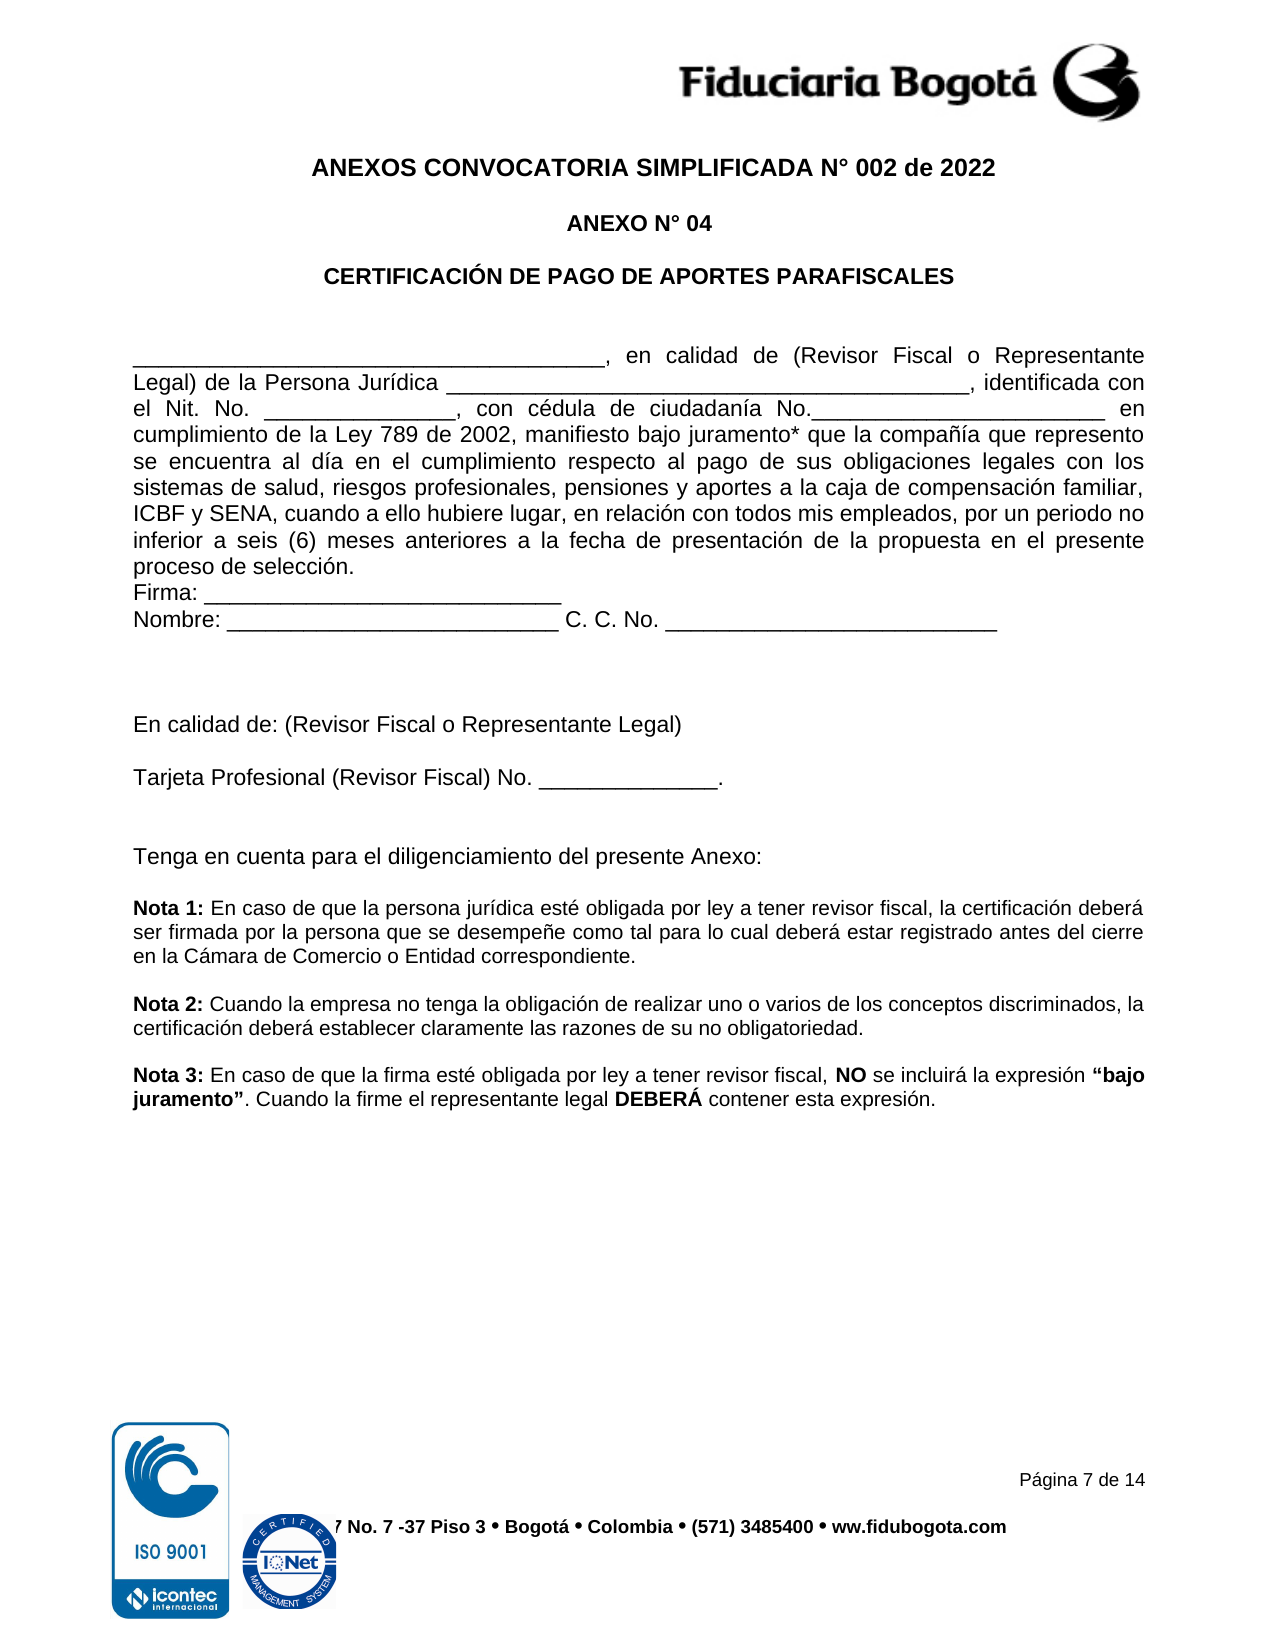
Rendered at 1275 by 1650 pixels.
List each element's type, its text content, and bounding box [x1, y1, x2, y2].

text CERTIFICACIÓN DE PAGO DE APORTES PARAFISCALES [133, 263, 1145, 289]
text Nombre: __________________________ C. C. No. __________________________ [133, 606, 1145, 632]
text En calidad de: (Revisor Fiscal o Representante Legal) [133, 711, 1145, 737]
text Nota 2: Cuando la empresa no tenga la obligación de realizar uno o varios de los conceptos discriminados, la certificación deberá establecer claramente las razones de su no obligatoriedad. [133, 991, 1145, 1039]
text _____________________________________, en calidad de (Revisor Fiscal o Representante Legal) de la Persona Jurídica _________________________________________, identificada con el Nit. No. _______________, con cédula de ciudadanía No._______________________ en cumplimiento de la Ley 789 de 2002, manifiesto bajo juramento* que la compañía que represento se encuentra al día en el cumplimiento respecto al pago de sus obligaciones legales con los sistemas de salud, riesgos profesionales, pensiones y aportes a la caja de compensación familiar, ICBF y SENA, cuando a ello hubiere lugar, en relación con todos mis empleados, por un periodo no inferior a seis (6) meses anteriores a la fecha de presentación de la propuesta en el presente proceso de selección. [133, 342, 1145, 579]
picture [242, 1514, 337, 1608]
text Nota 3: En caso de que la firma esté obligada por ley a tener revisor fiscal, NO se incluirá la expresión “bajo juramento”. Cuando la firme el representante legal DEBERÁ contener esta expresión. [133, 1063, 1145, 1111]
text Nota 1: En caso de que la persona jurídica esté obligada por ley a tener revisor fiscal, la certificación deberá ser firmada por la persona que se desempeñe como tal para lo cual deberá estar registrado antes del cierre en la Cámara de Comercio o Entidad correspondiente. [133, 896, 1145, 967]
text Tarjeta Profesional (Revisor Fiscal) No. ______________. [133, 764, 1145, 790]
picture [613, 30, 1261, 134]
text ANEXO N° 04 [133, 210, 1145, 237]
text Firma: ____________________________ [133, 579, 1145, 606]
text Tenga en cuenta para el diligenciamiento del presente Anexo: [133, 843, 1145, 869]
